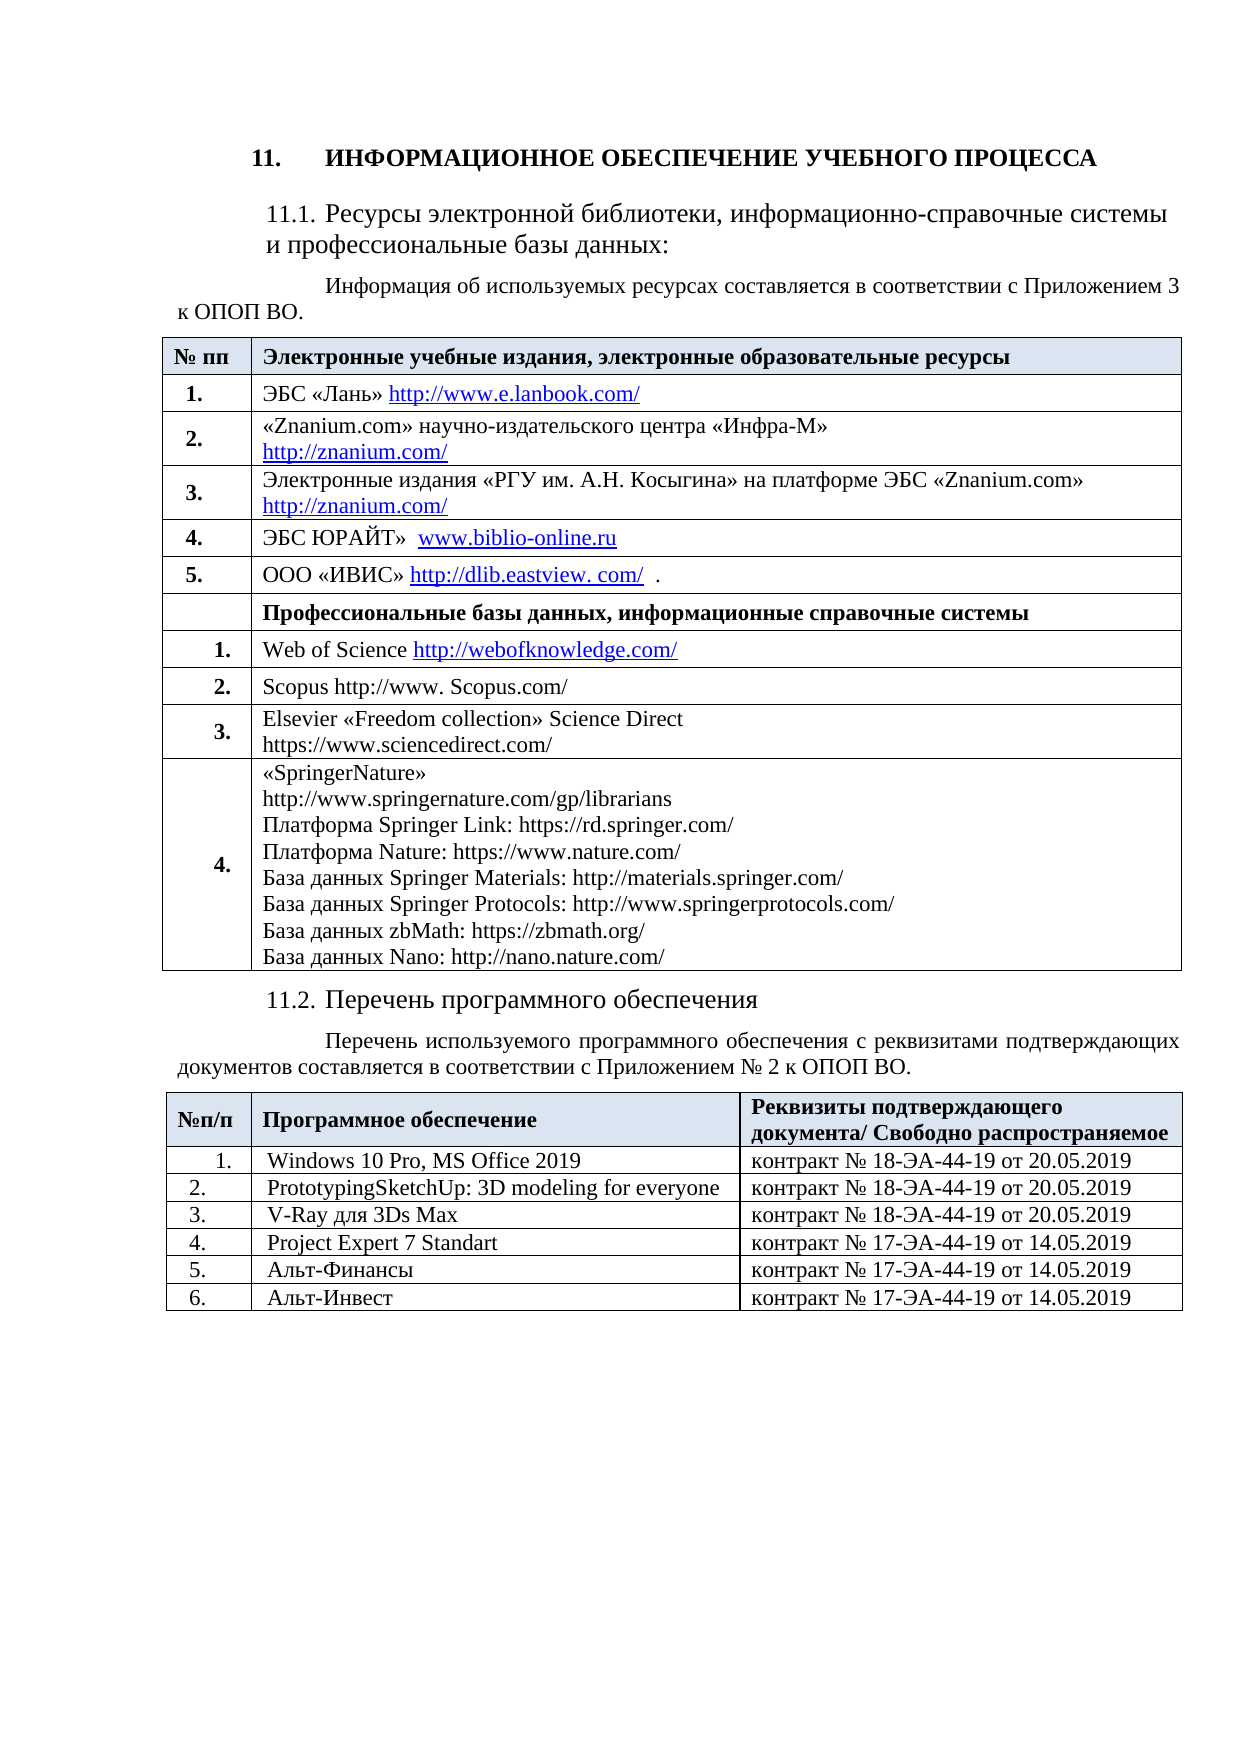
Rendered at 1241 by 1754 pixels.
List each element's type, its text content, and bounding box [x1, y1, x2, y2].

table_cell Альт-Финансы [252, 1256, 739, 1283]
table_header № пп [163, 338, 251, 374]
table_header Электронные учебные издания, электронные образовательные ресурсы [252, 338, 1181, 374]
table_cell [163, 705, 251, 758]
table_cell Windows 10 Pro, MS Office 2019 [252, 1147, 739, 1173]
table_cell [167, 1284, 251, 1310]
table_cell PrototypingSketchUp: 3D modeling for everyone [252, 1174, 739, 1201]
subtitle Перечень программного обеспечения [266, 983, 1181, 1014]
table_cell [163, 759, 251, 969]
table_cell контракт № 17-ЭА-44-19 от 14.05.2019 [741, 1229, 1182, 1255]
table_cell [163, 375, 251, 411]
table_cell [163, 594, 251, 630]
table_cell Scopus http://www. Scopus.com/ [252, 668, 1181, 704]
table_header Программное обеспечение [252, 1093, 739, 1146]
table_cell [163, 520, 251, 556]
subtitle ИНФОРМАЦИОННОЕ ОБЕСПЕЧЕНИЕ УЧЕБНОГО ПРОЦЕССА [251, 143, 1181, 172]
table_cell [163, 631, 251, 667]
table_cell Профессиональные базы данных, информационные справочные системы [252, 594, 1181, 630]
table_cell [163, 557, 251, 593]
table_cell ООО «ИВИС» http://dlib.eastview. com/ . [252, 557, 1181, 593]
table_cell ЭБС ЮРАЙТ» www.biblio-online.ru [252, 520, 1181, 556]
table_cell V-Ray для 3Ds Max [252, 1202, 739, 1228]
table_cell контракт № 18-ЭА-44-19 от 20.05.2019 [741, 1202, 1182, 1228]
table_cell [167, 1174, 251, 1201]
table_cell [167, 1256, 251, 1283]
table_cell Elsevier «Freedom collection» Science Direct https://www.sciencedirect.com/ [252, 705, 1181, 758]
table_cell [163, 412, 251, 465]
table_cell Web of Science http://webofknowledge.com/ [252, 631, 1181, 667]
table_cell контракт № 17-ЭА-44-19 от 14.05.2019 [741, 1256, 1182, 1283]
table_cell [167, 1202, 251, 1228]
list Информация об используемых ресурсах составляется в соответствии с Приложением 3 к ОПОП ВО. [177, 272, 1181, 324]
table_header №п/п [167, 1093, 251, 1146]
table_cell Альт-Инвест [252, 1284, 739, 1310]
table_cell контракт № 18-ЭА-44-19 от 20.05.2019 [741, 1147, 1182, 1173]
table_cell [167, 1147, 251, 1173]
table_cell контракт № 17-ЭА-44-19 от 14.05.2019 [741, 1284, 1182, 1310]
list Перечень используемого программного обеспечения с реквизитами подтверждающих документов составляется в соответствии с Приложением № 2 к ОПОП ВО. [177, 1027, 1181, 1079]
table_cell «SpringerNature» http://www.springernature.com/gp/librarians Платформа Springer Link: https://rd.springer.com/ Платформа Nature: https://www.nature.com/ База данных Springer Materials: http://materials.springer.com/ База данных Springer Protocols: http://www.springerprotocols.com/ База данных zbMath: https://zbmath.org/ База данных Nano: http://nano.nature.com/ [252, 759, 1181, 969]
table_cell контракт № 18-ЭА-44-19 от 20.05.2019 [741, 1174, 1182, 1201]
table_cell [163, 668, 251, 704]
table_cell «Znanium.com» научно-издательского центра «Инфра-М» http://znanium.com/ [252, 412, 1181, 465]
table_cell [167, 1229, 251, 1255]
subtitle Ресурсы электронной библиотеки, информационно-справочные системы и профессиональные базы данных: [266, 197, 1181, 259]
table_cell ЭБС «Лань» http://www.e.lanbook.com/ [252, 375, 1181, 411]
table_cell Электронные издания «РГУ им. А.Н. Косыгина» на платформе ЭБС «Znanium.com» http://znanium.com/ [252, 466, 1181, 518]
table_header Реквизиты подтверждающего документа/ Свободно распространяемое [741, 1093, 1182, 1146]
table_cell [163, 466, 251, 518]
table_cell Project Expert 7 Standart [252, 1229, 739, 1255]
